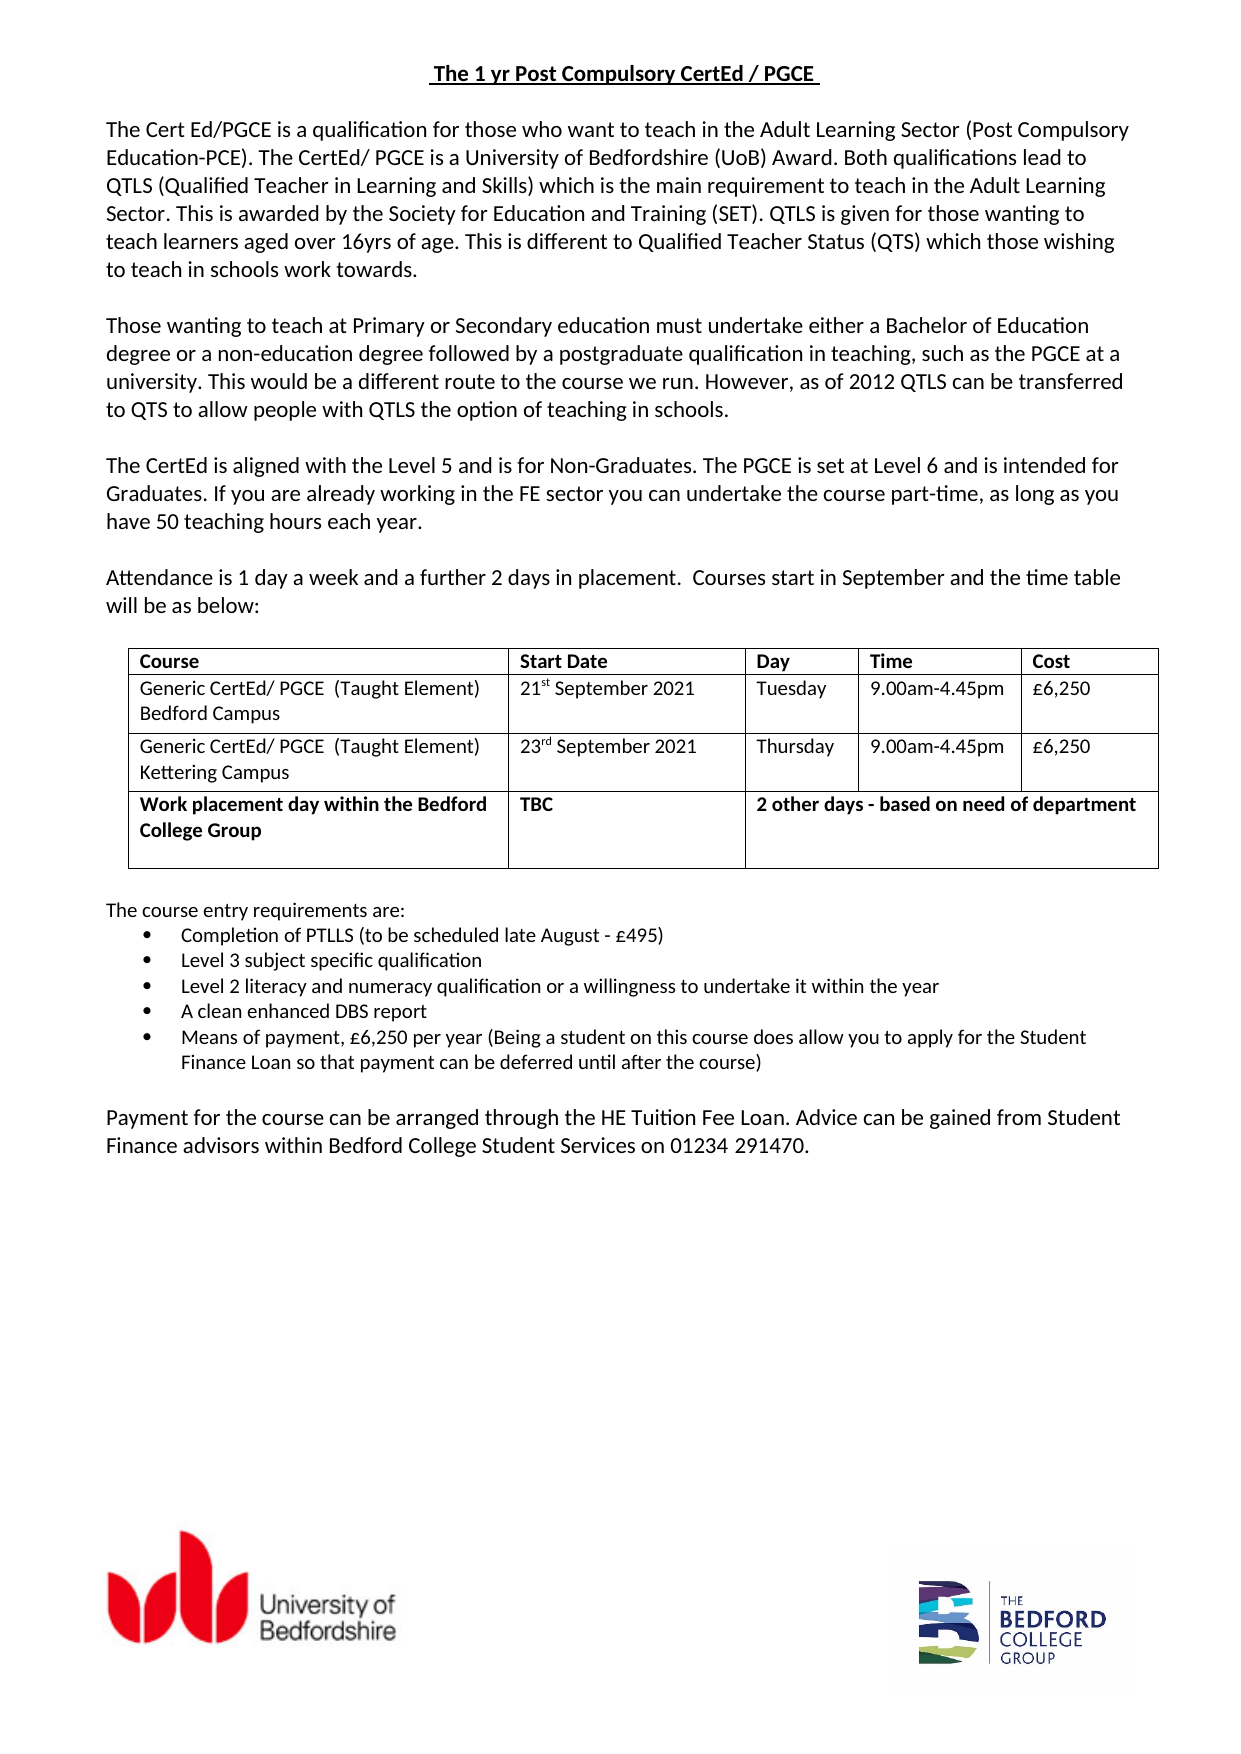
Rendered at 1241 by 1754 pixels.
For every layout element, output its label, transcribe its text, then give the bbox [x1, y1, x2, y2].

table_cell TBC [509, 792, 745, 868]
table_header Day [746, 649, 858, 674]
text The 1 yr Post Compulsory CertEd / PGCE [106, 59, 1137, 87]
list Level 2 literacy and numeracy qualification or a willingness to undertake it within the year [143, 973, 1137, 998]
table_header Cost [1022, 649, 1158, 674]
text The Cert Ed/PGCE is a qualification for those who want to teach in the Adult Learning Sector (Post Compulsory Education-PCE). The CertEd/ PGCE is a University of Bedfordshire (UoB) Award. Both qualifications lead to QTLS (Qualified Teacher in Learning and Skills) which is the main requirement to teach in the Adult Learning Sector. This is awarded by the Society for Education and Training (SET). QTLS is given for those wanting to teach learners aged over 16yrs of age. This is different to Qualified Teacher Status (QTS) which those wishing to teach in schools work towards. [106, 115, 1137, 283]
table_cell 9.00am-4.45pm [859, 675, 1021, 732]
table_header Course [129, 649, 508, 674]
table_header Time [859, 649, 1021, 674]
text Payment for the course can be arranged through the HE Tuition Fee Loan. Advice can be gained from Student Finance advisors within Bedford College Student Services on 01234 291470. [106, 1103, 1137, 1159]
table_cell 9.00am-4.45pm [859, 734, 1021, 791]
text The course entry requirements are: [106, 897, 1137, 922]
table_cell Generic CertEd/ PGCE (Taught Element) Bedford Campus [129, 675, 508, 732]
table_cell Generic CertEd/ PGCE (Taught Element) Kettering Campus [129, 734, 508, 791]
table_cell £6,250 [1022, 675, 1158, 732]
list A clean enhanced DBS report [143, 998, 1137, 1024]
picture [101, 1521, 402, 1652]
table_cell 23rd September 2021 [509, 734, 745, 791]
table_cell £6,250 [1022, 734, 1158, 791]
text Those wanting to teach at Primary or Secondary education must undertake either a Bachelor of Education degree or a non-education degree followed by a postgraduate qualification in teaching, such as the PGCE at a university. This would be a different route to the course we run. However, as of 2012 QTLS can be transferred to QTS to allow people with QTLS the option of teaching in schools. [106, 311, 1137, 423]
list Level 3 subject specific qualification [143, 948, 1137, 973]
table_header Start Date [509, 649, 745, 674]
text Attendance is 1 day a week and a further 2 days in placement. Courses start in September and the time table will be as below: [106, 563, 1137, 619]
list Completion of PTLLS (to be scheduled late August - £495) [143, 922, 1137, 948]
picture [887, 1548, 1138, 1696]
table_cell 21st September 2021 [509, 675, 745, 732]
list Means of payment, £6,250 per year (Being a student on this course does allow you to apply for the Student Finance Loan so that payment can be deferred until after the course) [143, 1024, 1137, 1075]
table_cell Thursday [746, 734, 858, 791]
table_cell Tuesday [746, 675, 858, 732]
table_cell 2 other days - based on need of department [746, 792, 1158, 868]
table_cell Work placement day within the Bedford College Group [129, 792, 508, 868]
text The CertEd is aligned with the Level 5 and is for Non-Graduates. The PGCE is set at Level 6 and is intended for Graduates. If you are already working in the FE sector you can undertake the course part-time, as long as you have 50 teaching hours each year. [106, 451, 1137, 535]
